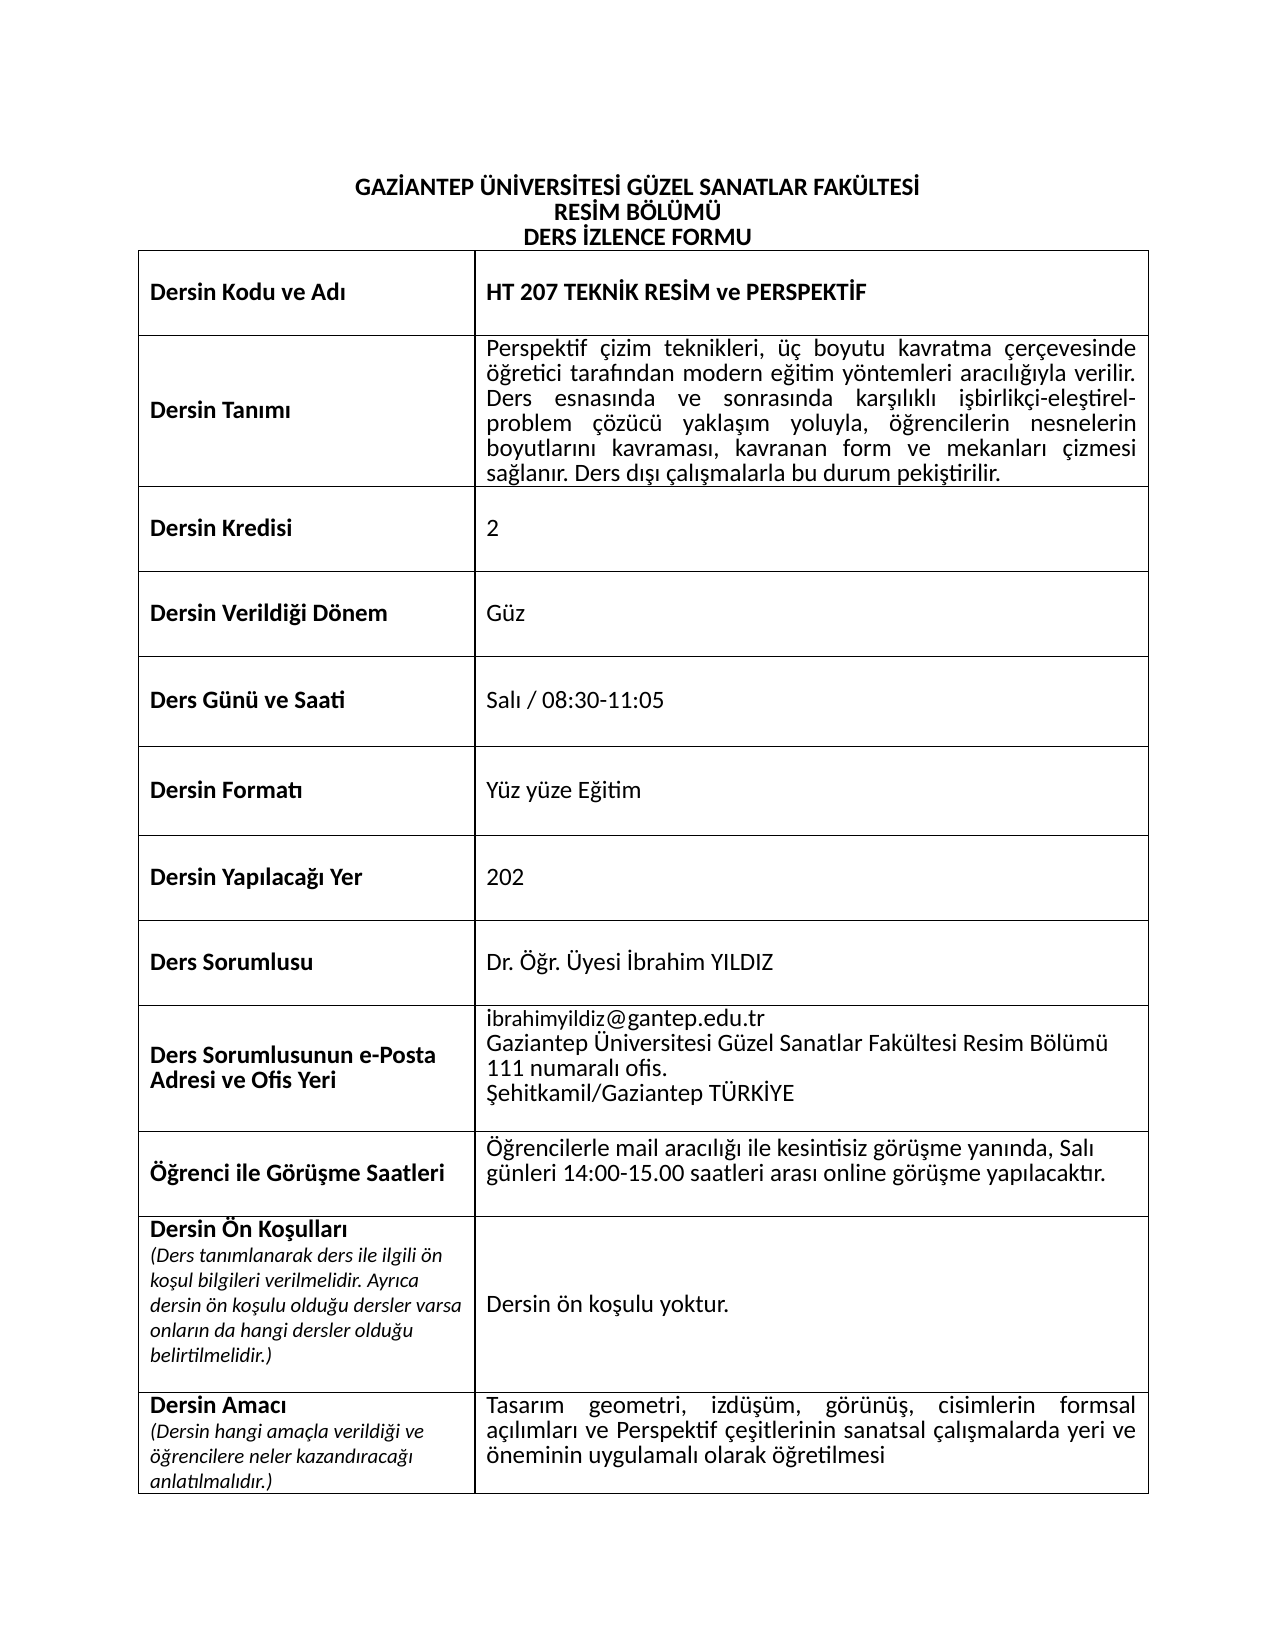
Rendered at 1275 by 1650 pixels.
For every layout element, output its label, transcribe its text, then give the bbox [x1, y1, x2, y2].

table_cell Öğrenci ile Görüşme Saatleri [139, 1132, 474, 1216]
table_cell Dersin Formatı [139, 747, 474, 835]
text DERS İZLENCE FORMU [150, 225, 1125, 250]
table_cell Dersin Verildiği Dönem [139, 572, 474, 656]
table_cell Dr. Öğr. Üyesi İbrahim YILDIZ [476, 921, 1148, 1005]
table_cell Dersin Tanımı [139, 336, 474, 486]
table_cell Perspektif çizim teknikleri, üç boyutu kavratma çerçevesinde öğretici tarafından modern eğitim yöntemleri aracılığıyla verilir. Ders esnasında ve sonrasında karşılıklı işbirlikçi-eleştirel-problem çözücü yaklaşım yoluyla, öğrencilerin nesnelerin boyutlarını kavraması, kavranan form ve mekanları çizmesi sağlanır. Ders dışı çalışmalarla bu durum pekiştirilir. [476, 336, 1148, 486]
table_cell 2 [476, 487, 1148, 571]
table_cell Dersin Kredisi [139, 487, 474, 571]
table_header Dersin Kodu ve Adı [139, 251, 474, 335]
table_cell Dersin Ön Koşulları (Ders tanımlanarak ders ile ilgili ön koşul bilgileri verilmelidir. Ayrıca dersin ön koşulu olduğu dersler varsa onların da hangi dersler olduğu belirtilmelidir.) [139, 1217, 474, 1392]
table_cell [476, 1393, 1148, 1493]
table_cell Dersin ön koşulu yoktur. [476, 1217, 1148, 1392]
table_header HT 207 TEKNİK RESİM ve PERSPEKTİF [476, 251, 1148, 335]
table_cell Dersin Yapılacağı Yer [139, 836, 474, 920]
text RESİM BÖLÜMÜ [150, 200, 1125, 225]
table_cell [139, 1393, 474, 1493]
table_cell Ders Günü ve Saati [139, 657, 474, 746]
table_cell Yüz yüze Eğitim [476, 747, 1148, 835]
table_cell Salı / 08:30-11:05 [476, 657, 1148, 746]
table_cell 202 [476, 836, 1148, 920]
text GAZİANTEP ÜNİVERSİTESİ GÜZEL SANATLAR FAKÜLTESİ [150, 175, 1125, 200]
table_cell Ders Sorumlusu [139, 921, 474, 1005]
table_cell Güz [476, 572, 1148, 656]
table_cell Öğrencilerle mail aracılığı ile kesintisiz görüşme yanında, Salı günleri 14:00-15.00 saatleri arası online görüşme yapılacaktır. [476, 1132, 1148, 1216]
table_cell Ders Sorumlusunun e-Posta Adresi ve Ofis Yeri [139, 1006, 474, 1131]
table_cell ibrahimyildiz@gantep.edu.tr Gaziantep Üniversitesi Güzel Sanatlar Fakültesi Resim Bölümü 111 numaralı ofis. Şehitkamil/Gaziantep TÜRKİYE [476, 1006, 1148, 1131]
